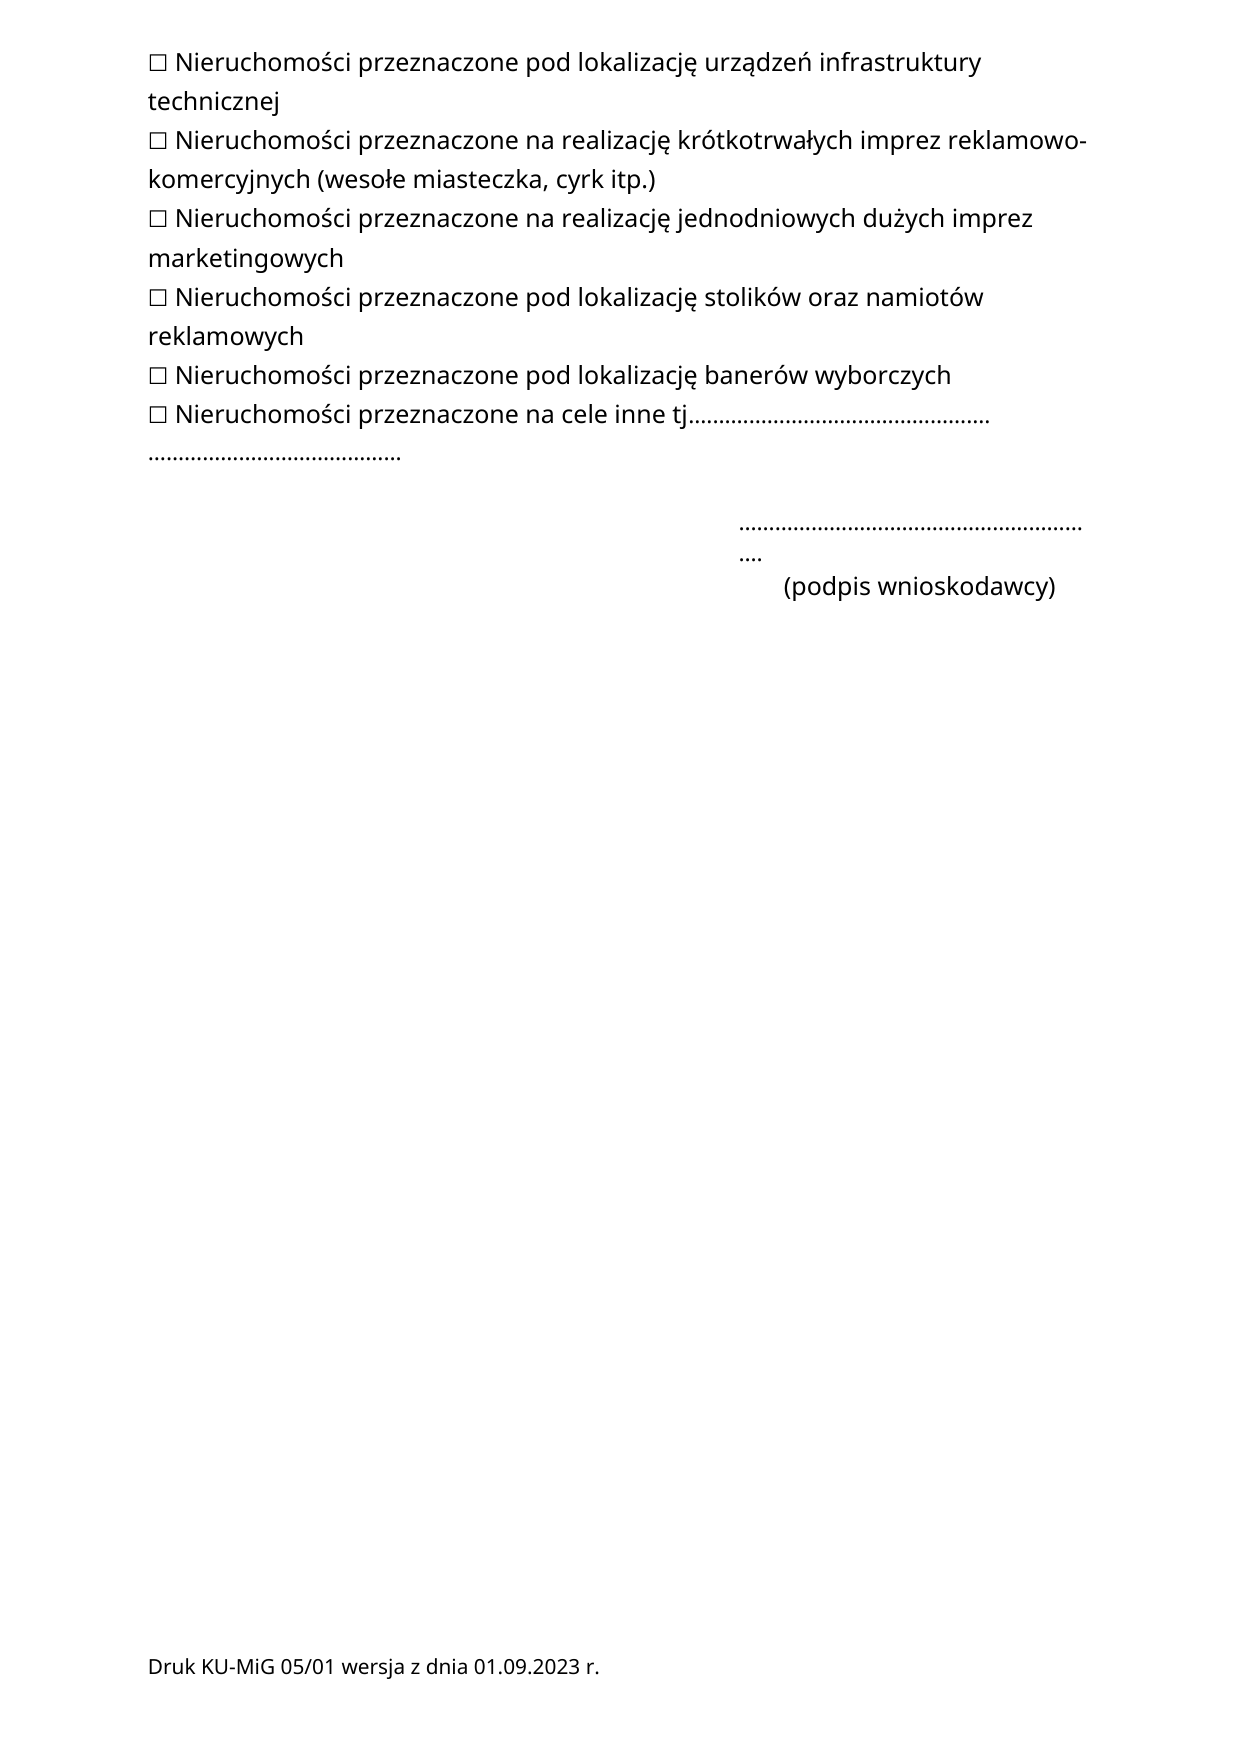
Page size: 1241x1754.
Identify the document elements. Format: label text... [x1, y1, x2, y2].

list Nieruchomości przeznaczone pod lokalizację banerów wyborczych [148, 358, 1093, 392]
list Nieruchomości przeznaczone na realizację krótkotrwałych imprez reklamowo-komercyjnych (wesołe miasteczka, cyrk itp.) [148, 123, 1093, 196]
list (podpis wnioskodawcy) [738, 568, 1093, 602]
list Nieruchomości przeznaczone pod lokalizację stolików oraz namiotów reklamowych [148, 279, 1093, 353]
list Nieruchomości przeznaczone na realizację jednodniowych dużych imprez marketingowych [148, 201, 1093, 274]
list Nieruchomości przeznaczone pod lokalizację urządzeń infrastruktury technicznej [148, 44, 1093, 118]
list Nieruchomości przeznaczone na cele inne tj.………………………………………….…………………………………… [148, 397, 1093, 467]
list ……………………………………………………. [738, 506, 1093, 568]
